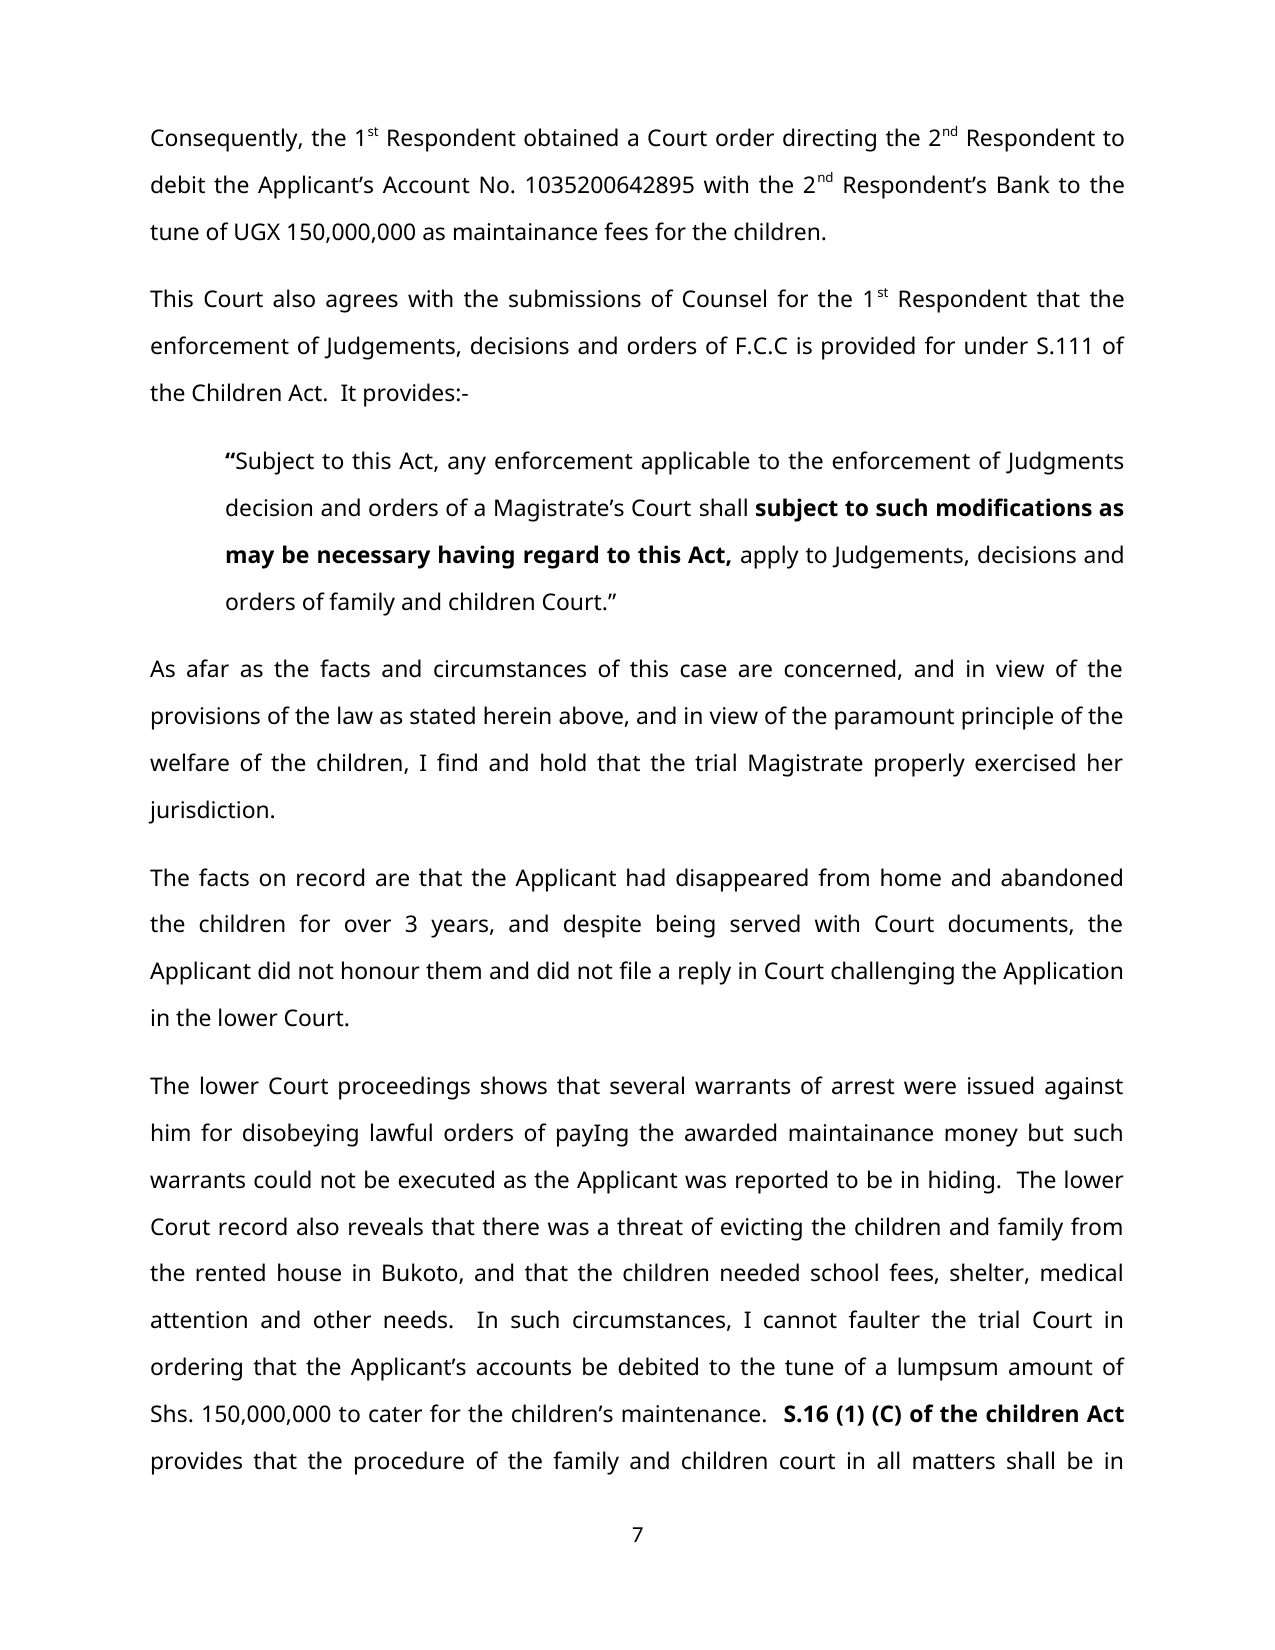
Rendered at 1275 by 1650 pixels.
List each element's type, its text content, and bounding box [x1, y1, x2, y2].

text Consequently, the 1st Respondent obtained a Court order directing the 2nd Respondent to debit the Applicant’s Account No. 1035200642895 with the 2nd Respondent’s Bank to the tune of UGX 150,000,000 as maintainance fees for the children. [150, 122, 1125, 247]
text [150, 1070, 1125, 1476]
text “Subject to this Act, any enforcement applicable to the enforcement of Judgments decision and orders of a Magistrate’s Court shall subject to such modifications as may be necessary having regard to this Act, apply to Judgements, decisions and orders of family and children Court.” [225, 445, 1125, 617]
text This Court also agrees with the submissions of Counsel for the 1st Respondent that the enforcement of Judgements, decisions and orders of F.C.C is provided for under S.111 of the Children Act. It provides:- [150, 283, 1125, 408]
text The facts on record are that the Applicant had disappeared from home and abandoned the children for over 3 years, and despite being served with Court documents, the Applicant did not honour them and did not file a reply in Court challenging the Application in the lower Court. [150, 861, 1125, 1033]
text As afar as the facts and circumstances of this case are concerned, and in view of the provisions of the law as stated herein above, and in view of the paramount principle of the welfare of the children, I find and hold that the trial Magistrate properly exercised her jurisdiction. [150, 653, 1125, 825]
